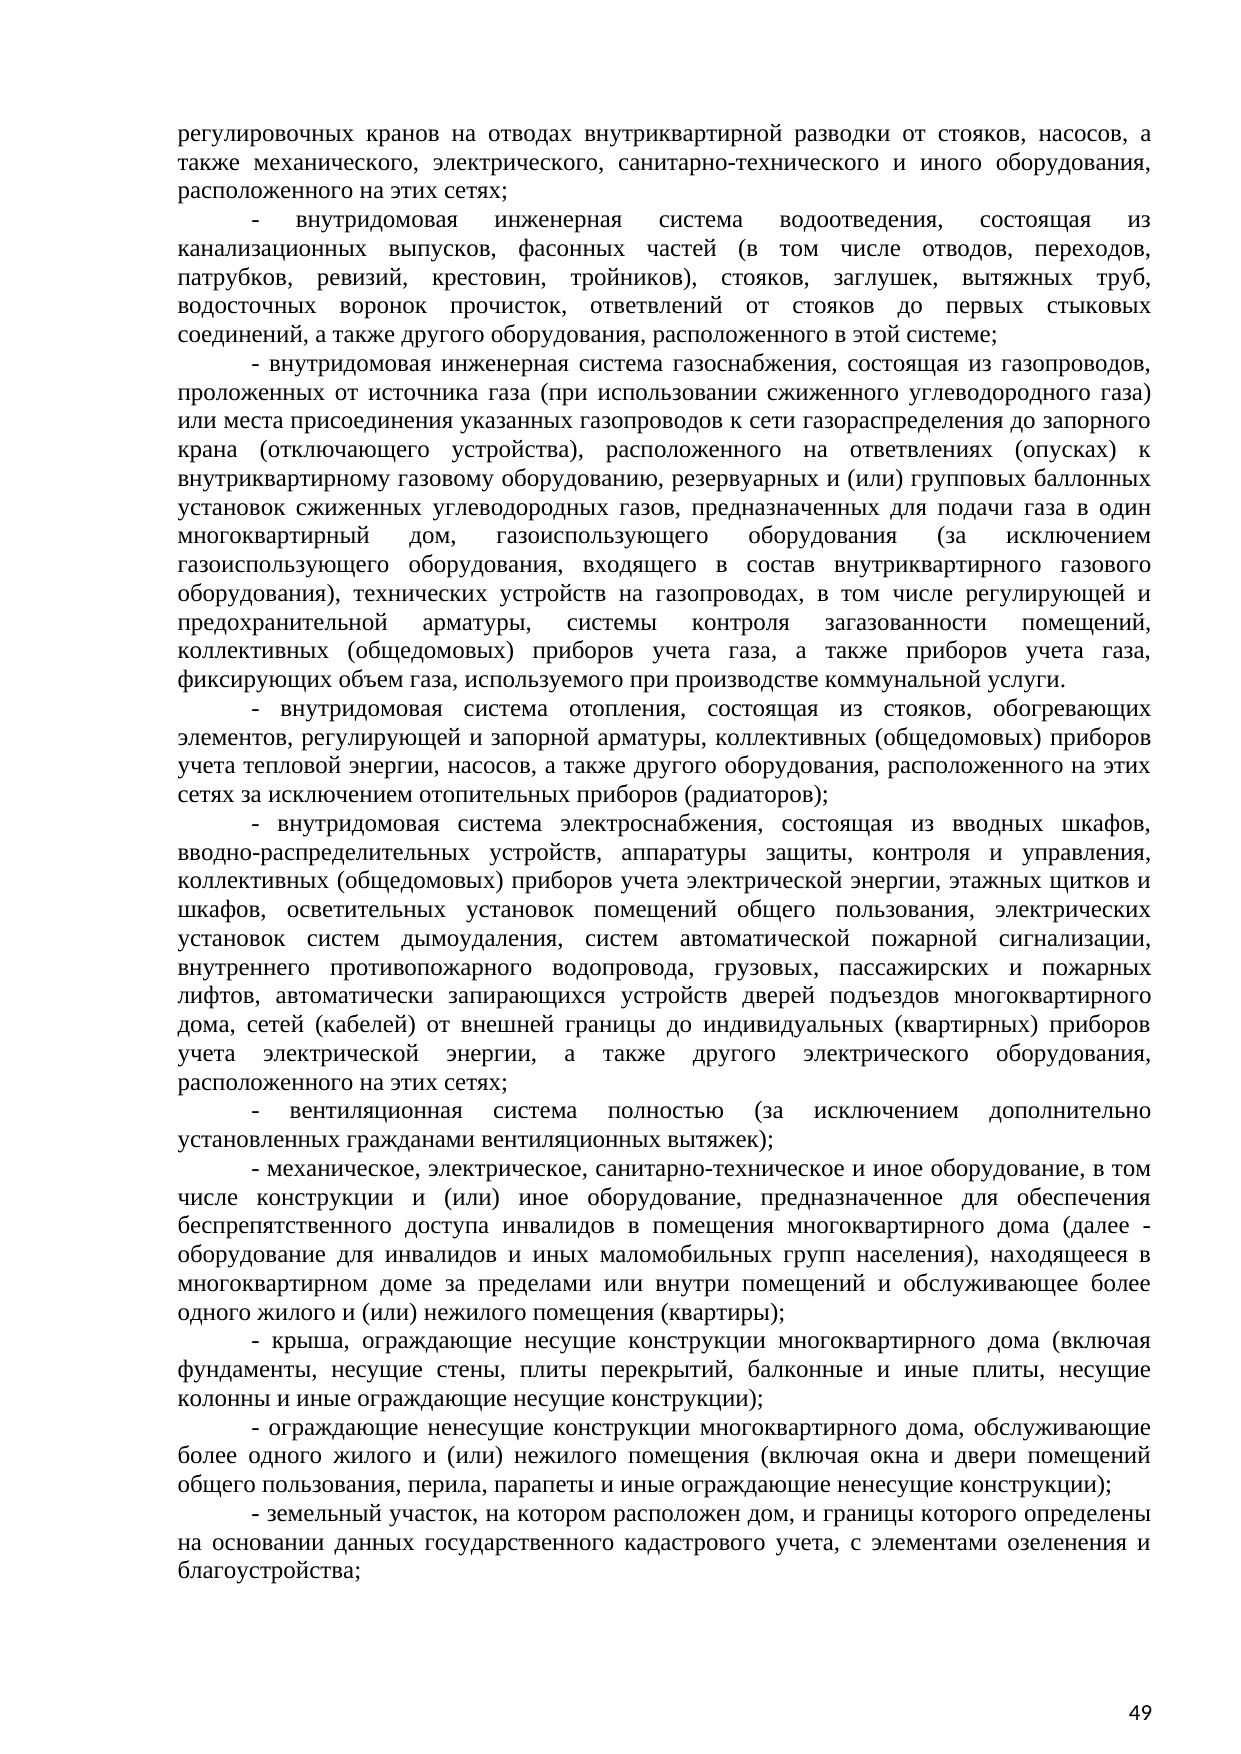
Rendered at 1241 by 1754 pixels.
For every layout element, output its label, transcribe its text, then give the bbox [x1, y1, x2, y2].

text - вентиляционная система полностью (за исключением дополнительно установленных гражданами вентиляционных вытяжек); [177, 1096, 1152, 1153]
text - крыша, ограждающие несущие конструкции многоквартирного дома (включая фундаменты, несущие стены, плиты перекрытий, балконные и иные плиты, несущие колонны и иные ограждающие несущие конструкции); [177, 1326, 1152, 1412]
text - внутридомовая система электроснабжения, состоящая из вводных шкафов, вводно-распределительных устройств, аппаратуры защиты, контроля и управления, коллективных (общедомовых) приборов учета электрической энергии, этажных щитков и шкафов, осветительных установок помещений общего пользования, электрических установок систем дымоудаления, систем автоматической пожарной сигнализации, внутреннего противопожарного водопровода, грузовых, пассажирских и пожарных лифтов, автоматически запирающихся устройств дверей подъездов многоквартирного дома, сетей (кабелей) от внешней границы до индивидуальных (квартирных) приборов учета электрической энергии, а также другого электрического оборудования, расположенного на этих сетях; [177, 808, 1152, 1096]
text - внутридомовая инженерная система газоснабжения, состоящая из газопроводов, проложенных от источника газа (при использовании сжиженного углеводородного газа) или места присоединения указанных газопроводов к сети газораспределения до запорного крана (отключающего устройства), расположенного на ответвлениях (опусках) к внутриквартирному газовому оборудованию, резервуарных и (или) групповых баллонных установок сжиженных углеводородных газов, предназначенных для подачи газа в один многоквартирный дом, газоиспользующего оборудования (за исключением газоиспользующего оборудования, входящего в состав внутриквартирного газового оборудования), технических устройств на газопроводах, в том числе регулирующей и предохранительной арматуры, системы контроля загазованности помещений, коллективных (общедомовых) приборов учета газа, а также приборов учета газа, фиксирующих объем газа, используемого при производстве коммунальной услуги. [177, 348, 1152, 693]
text - земельный участок, на котором расположен дом, и границы которого определены на основании данных государственного кадастрового учета, с элементами озеленения и благоустройства; [177, 1498, 1152, 1584]
text - ограждающие ненесущие конструкции многоквартирного дома, обслуживающие более одного жилого и (или) нежилого помещения (включая окна и двери помещений общего пользования, перила, парапеты и иные ограждающие ненесущие конструкции); [177, 1412, 1152, 1498]
text - механическое, электрическое, санитарно-техническое и иное оборудование, в том числе конструкции и (или) иное оборудование, предназначенное для обеспечения беспрепятственного доступа инвалидов в помещения многоквартирного дома (далее - оборудование для инвалидов и иных маломобильных групп населения), находящееся в многоквартирном доме за пределами или внутри помещений и обслуживающее более одного жилого и (или) нежилого помещения (квартиры); [177, 1153, 1152, 1326]
text - внутридомовая система отопления, состоящая из стояков, обогревающих элементов, регулирующей и запорной арматуры, коллективных (общедомовых) приборов учета тепловой энергии, насосов, а также другого оборудования, расположенного на этих сетях за исключением отопительных приборов (радиаторов); [177, 693, 1152, 808]
text - внутридомовая инженерная система водоотведения, состоящая из канализационных выпусков, фасонных частей (в том числе отводов, переходов, патрубков, ревизий, крестовин, тройников), стояков, заглушек, вытяжных труб, водосточных воронок прочисток, ответвлений от стояков до первых стыковых соединений, а также другого оборудования, расположенного в этой системе; [177, 204, 1152, 348]
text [177, 118, 1152, 204]
